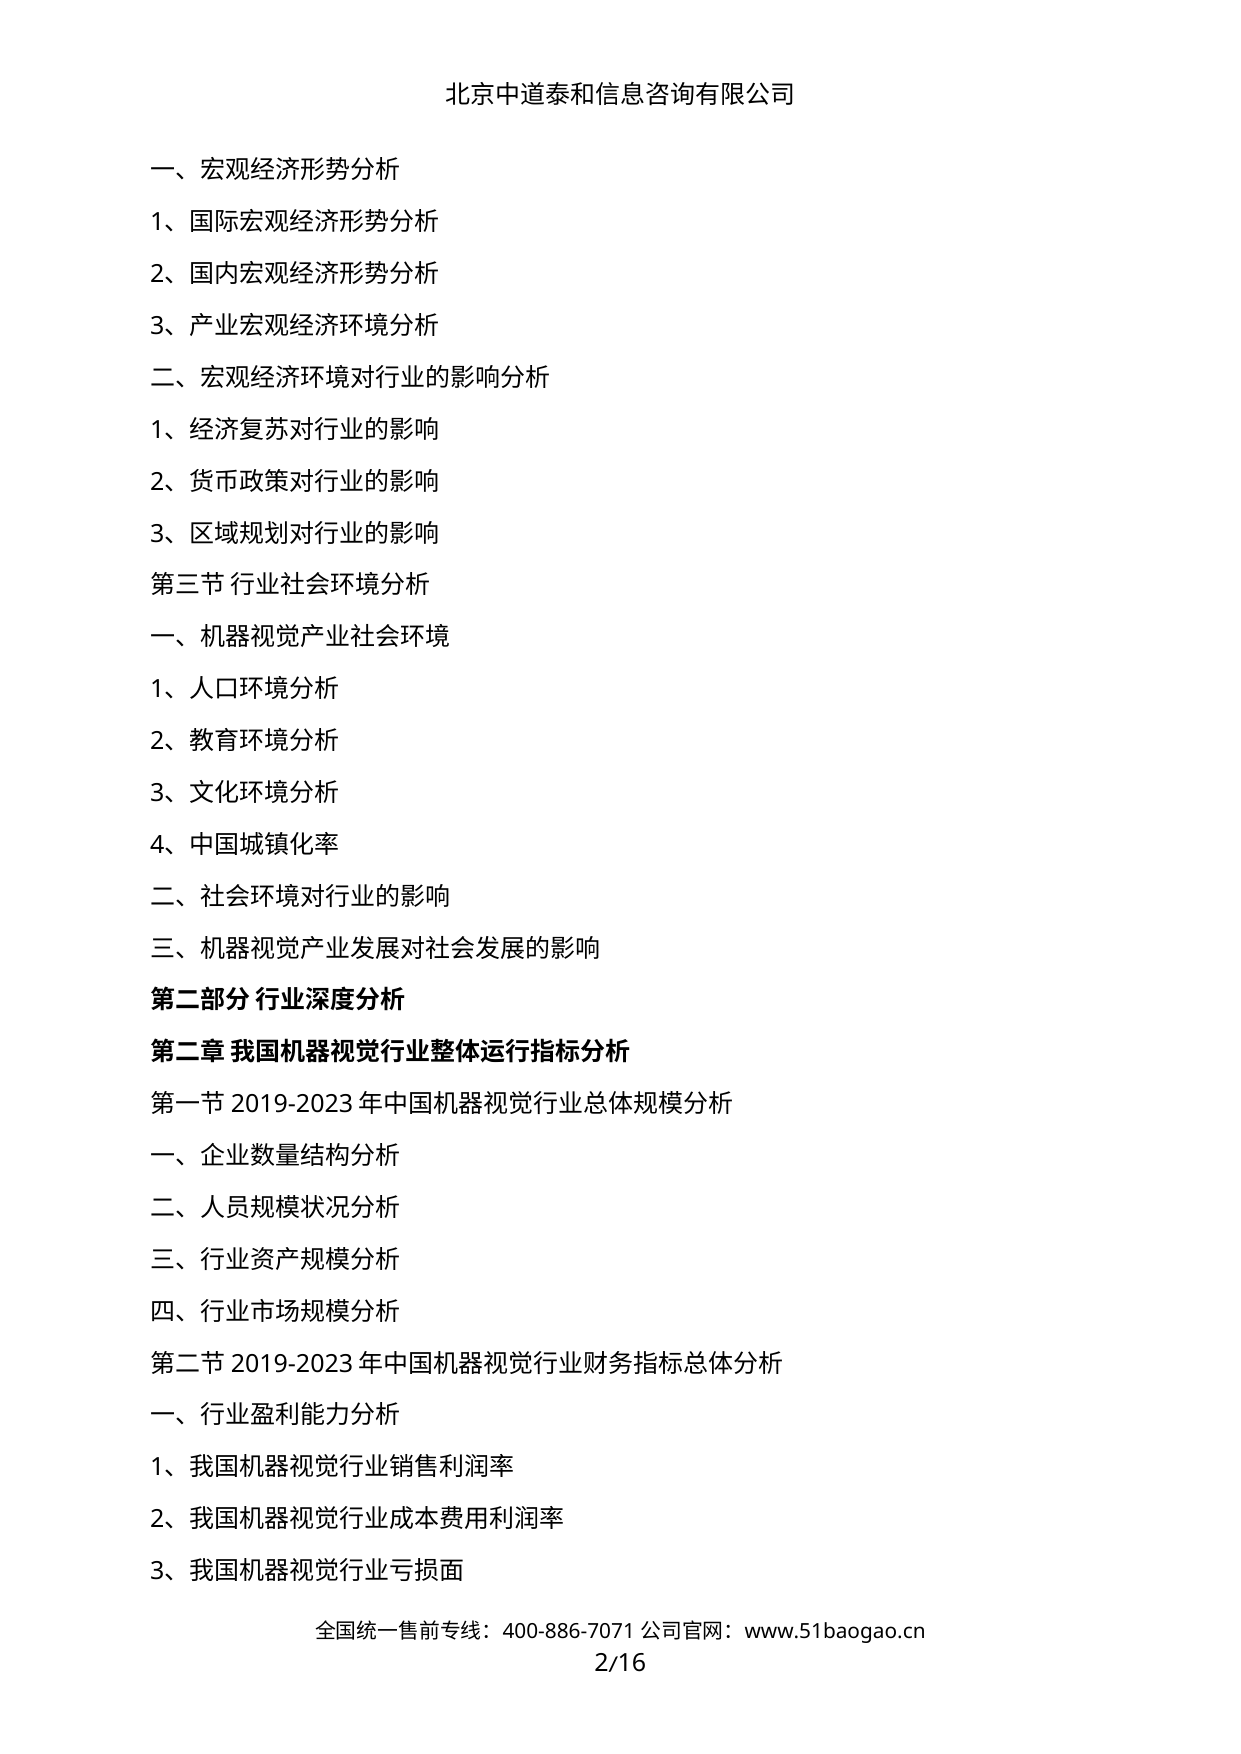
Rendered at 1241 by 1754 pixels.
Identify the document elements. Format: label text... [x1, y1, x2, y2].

text 第一节 2019-2023年中国机器视觉行业总体规模分析 [150, 1084, 1090, 1120]
text 三、行业资产规模分析 [150, 1239, 1090, 1276]
text 1、我国机器视觉行业销售利润率 [150, 1447, 1090, 1483]
text 三、机器视觉产业发展对社会发展的影响 [150, 928, 1090, 964]
text 2、国内宏观经济形势分析 [150, 254, 1090, 290]
text 二、宏观经济环境对行业的影响分析 [150, 357, 1090, 394]
text 3、区域规划对行业的影响 [150, 513, 1090, 549]
text 二、人员规模状况分析 [150, 1187, 1090, 1224]
text 一、企业数量结构分析 [150, 1136, 1090, 1172]
text 一、宏观经济形势分析 [150, 150, 1090, 186]
text 2、教育环境分析 [150, 721, 1090, 757]
text 一、行业盈利能力分析 [150, 1395, 1090, 1431]
text 4、中国城镇化率 [150, 824, 1090, 861]
text 第二节 2019-2023年中国机器视觉行业财务指标总体分析 [150, 1343, 1090, 1379]
text 2、我国机器视觉行业成本费用利润率 [150, 1499, 1090, 1535]
text 1、人口环境分析 [150, 669, 1090, 705]
text 第二部分 行业深度分析 [150, 980, 1090, 1016]
text 四、行业市场规模分析 [150, 1291, 1090, 1327]
text 1、经济复苏对行业的影响 [150, 409, 1090, 446]
text 3、我国机器视觉行业亏损面 [150, 1551, 1090, 1587]
text 2、货币政策对行业的影响 [150, 461, 1090, 497]
text 第二章 我国机器视觉行业整体运行指标分析 [150, 1032, 1090, 1068]
text 1、国际宏观经济形势分析 [150, 202, 1090, 238]
text 3、产业宏观经济环境分析 [150, 306, 1090, 342]
text 3、文化环境分析 [150, 772, 1090, 809]
text 二、社会环境对行业的影响 [150, 876, 1090, 912]
text 一、机器视觉产业社会环境 [150, 617, 1090, 653]
text 第三节 行业社会环境分析 [150, 565, 1090, 601]
